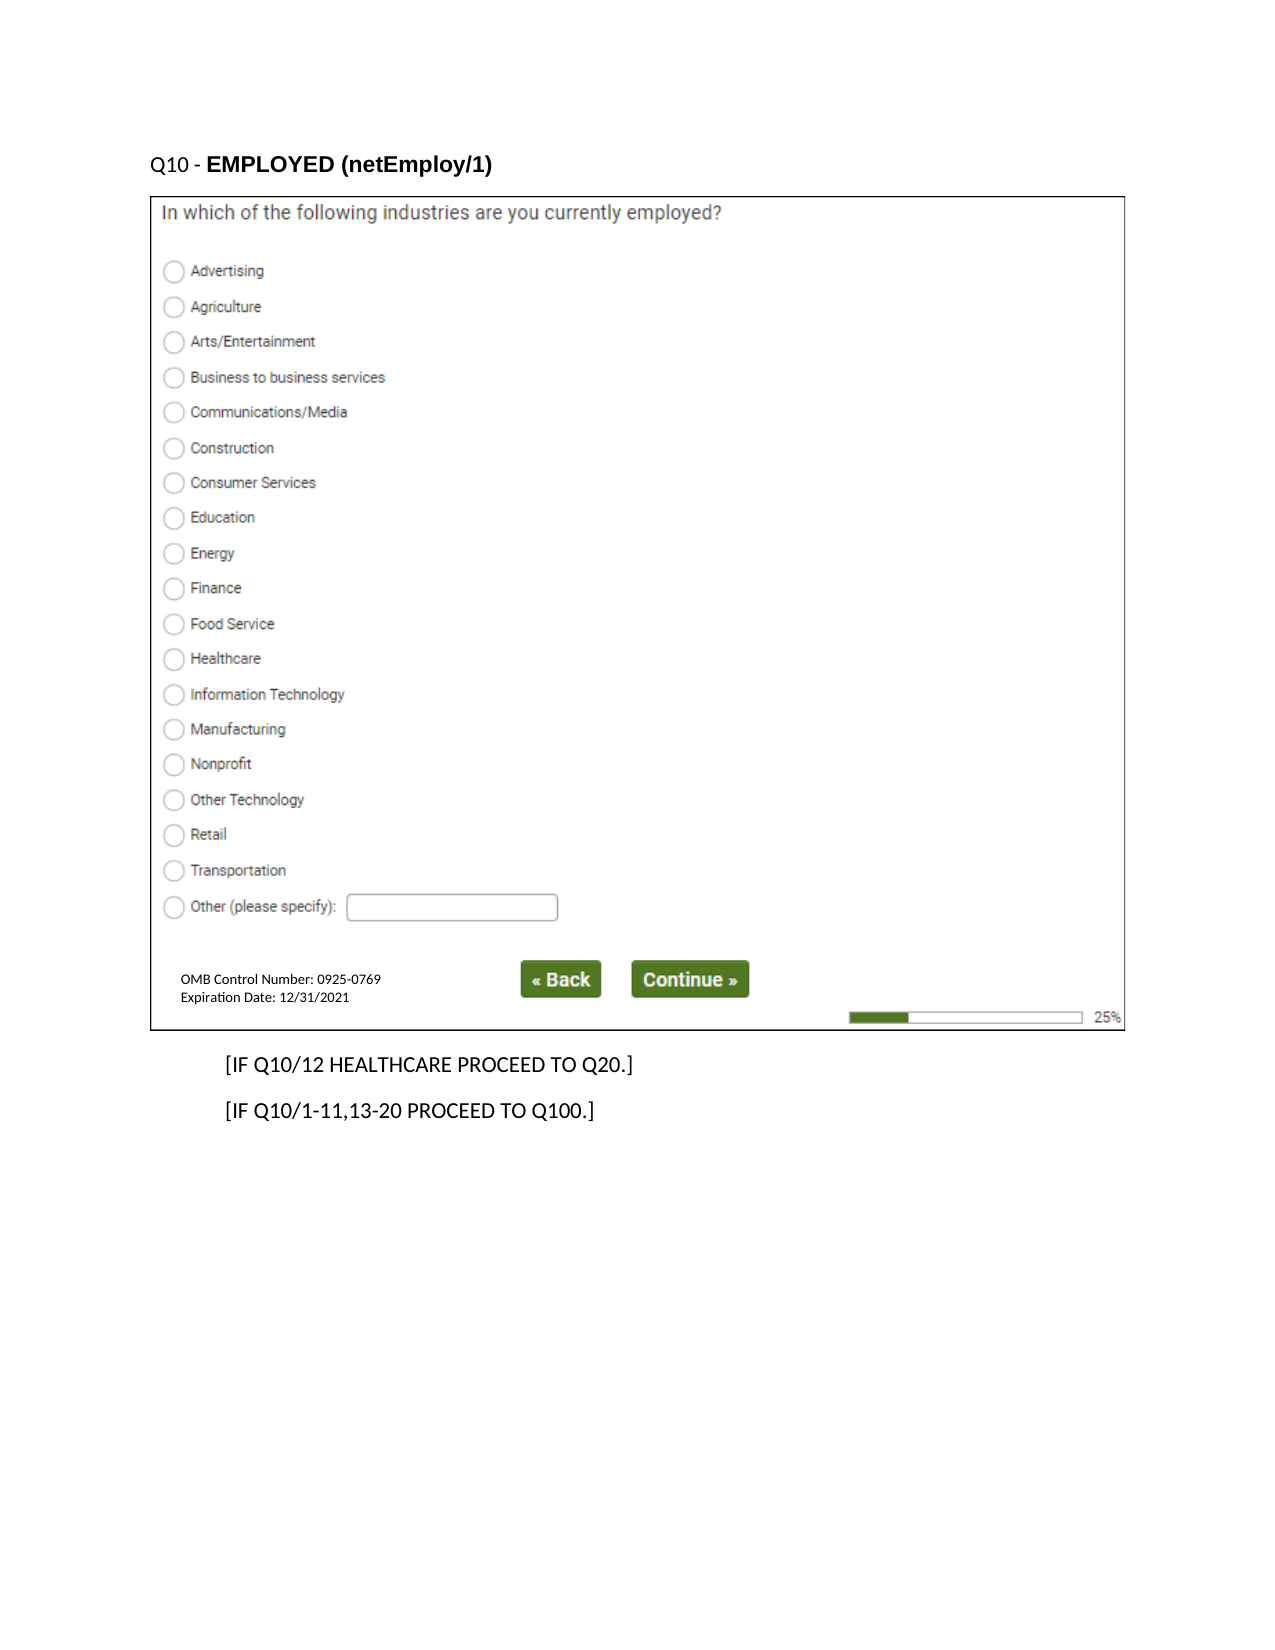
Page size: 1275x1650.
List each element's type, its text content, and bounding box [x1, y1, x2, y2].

text [IF Q10/1-11,13-20 PROCEED TO Q100.] [150, 1097, 1125, 1124]
picture [150, 196, 1125, 1031]
text [IF Q10/12 HEALTHCARE PROCEED TO Q20.] [150, 1050, 1125, 1078]
text Q10 - EMPLOYED (netEmploy/1) [150, 150, 1125, 178]
